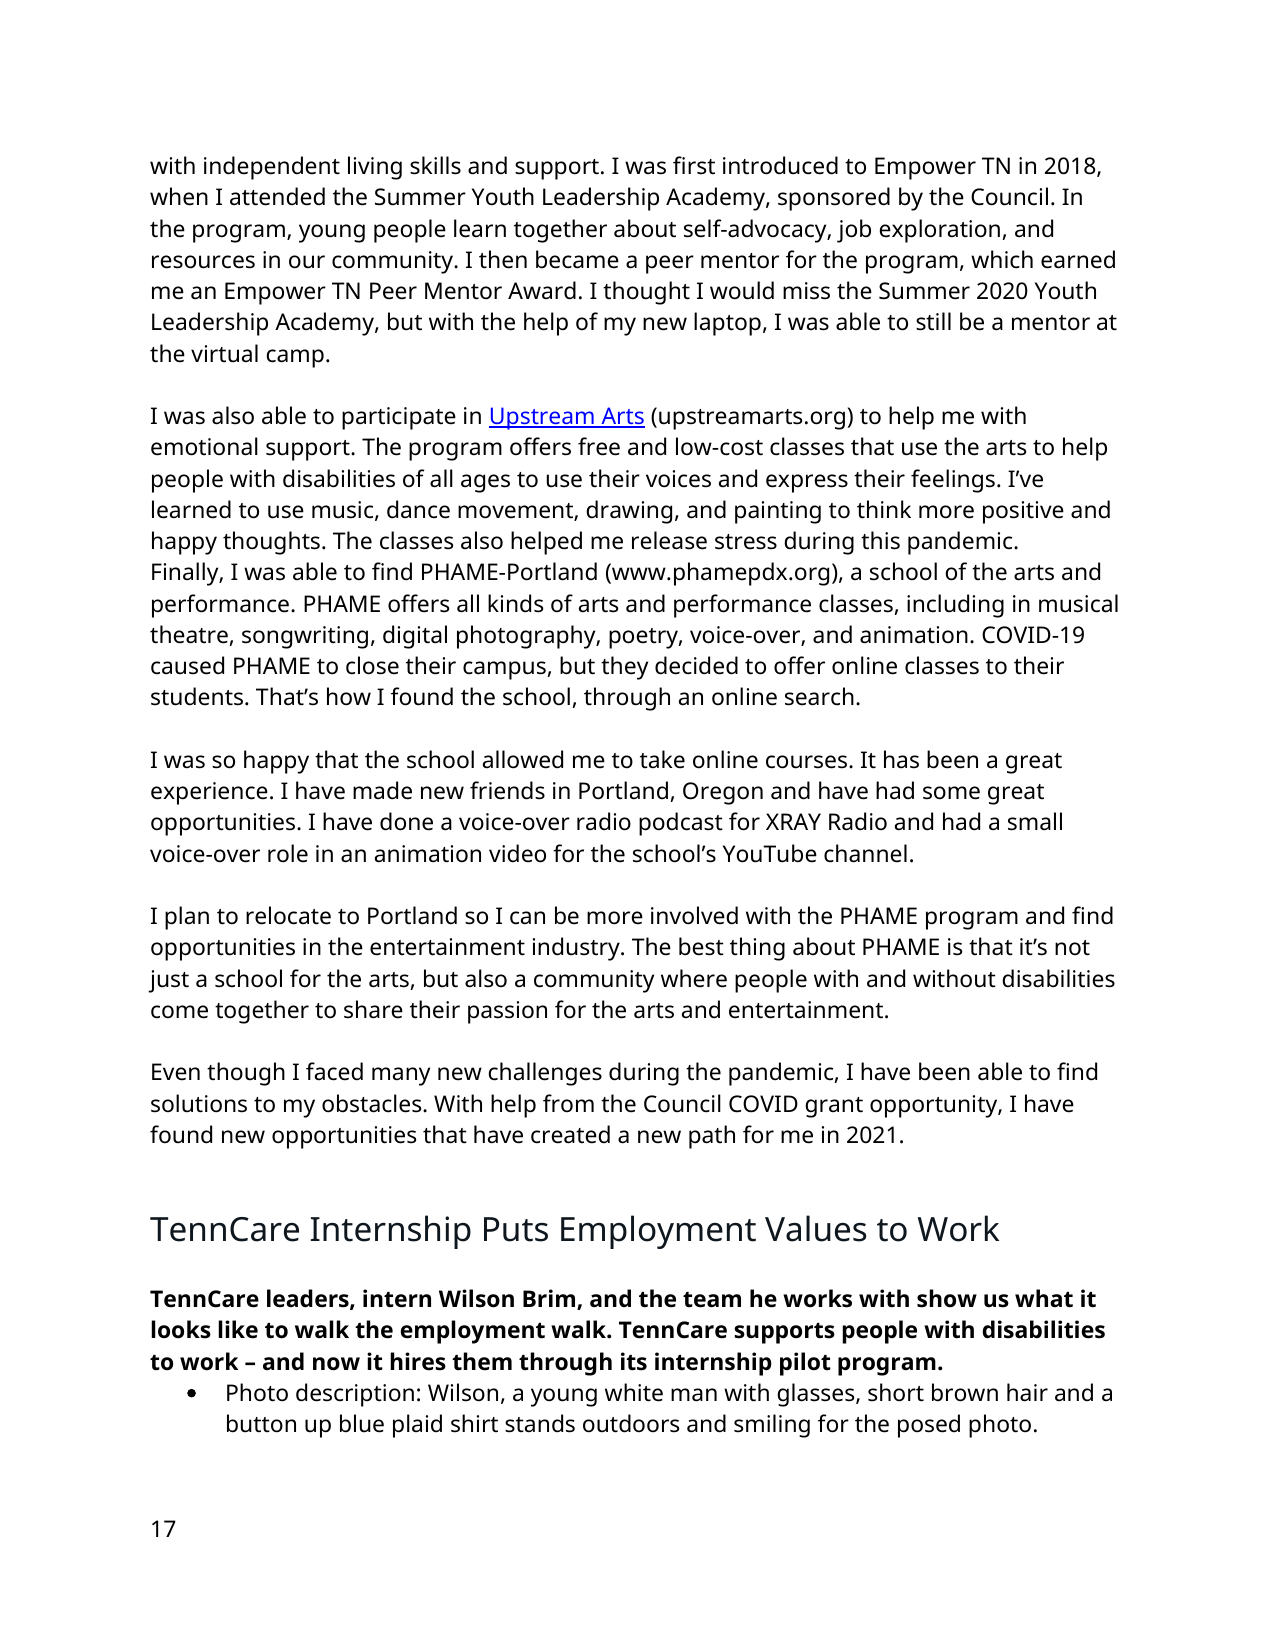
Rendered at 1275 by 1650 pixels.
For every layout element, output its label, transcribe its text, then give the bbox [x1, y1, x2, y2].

text I was so happy that the school allowed me to take online courses. It has been a great experience. I have made new friends in Portland, Oregon and have had some great opportunities. I have done a voice-over radio podcast for XRAY Radio and had a small voice-over role in an animation video for the school’s YouTube channel. [150, 744, 1125, 869]
text Finally, I was able to find PHAME-Portland (www.phamepdx.org), a school of the arts and performance. PHAME offers all kinds of arts and performance classes, including in musical theatre, songwriting, digital photography, poetry, voice-over, and animation. COVID-19 caused PHAME to close their campus, but they decided to offer online classes to their students. That’s how I found the school, through an online search. [150, 556, 1125, 712]
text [150, 150, 1125, 369]
text I was also able to participate in Upstream Arts (upstreamarts.org) to help me with emotional support. The program offers free and low-cost classes that use the arts to help people with disabilities of all ages to use their voices and express their feelings. I’ve learned to use music, dance movement, drawing, and painting to think more positive and happy thoughts. The classes also helped me release stress during this pandemic. [150, 400, 1125, 556]
text I plan to relocate to Portland so I can be more involved with the PHAME program and find opportunities in the entertainment industry. The best thing about PHAME is that it’s not just a school for the arts, but also a community where people with and without disabilities come together to share their passion for the arts and entertainment. [150, 900, 1125, 1025]
text Even though I faced many new challenges during the pandemic, I have been able to find solutions to my obstacles. With help from the Council COVID grant opportunity, I have found new opportunities that have created a new path for me in 2021. [150, 1056, 1125, 1150]
text TennCare leaders, intern Wilson Brim, and the team he works with show us what it looks like to walk the employment walk. TennCare supports people with disabilities to work – and now it hires them through its internship pilot program. [150, 1283, 1125, 1377]
subtitle TennCare Internship Puts Employment Values to Work [150, 1206, 1125, 1252]
list Photo description: Wilson, a young white man with glasses, short brown hair and a button up blue plaid shirt stands outdoors and smiling for the posed photo. [187, 1377, 1125, 1439]
